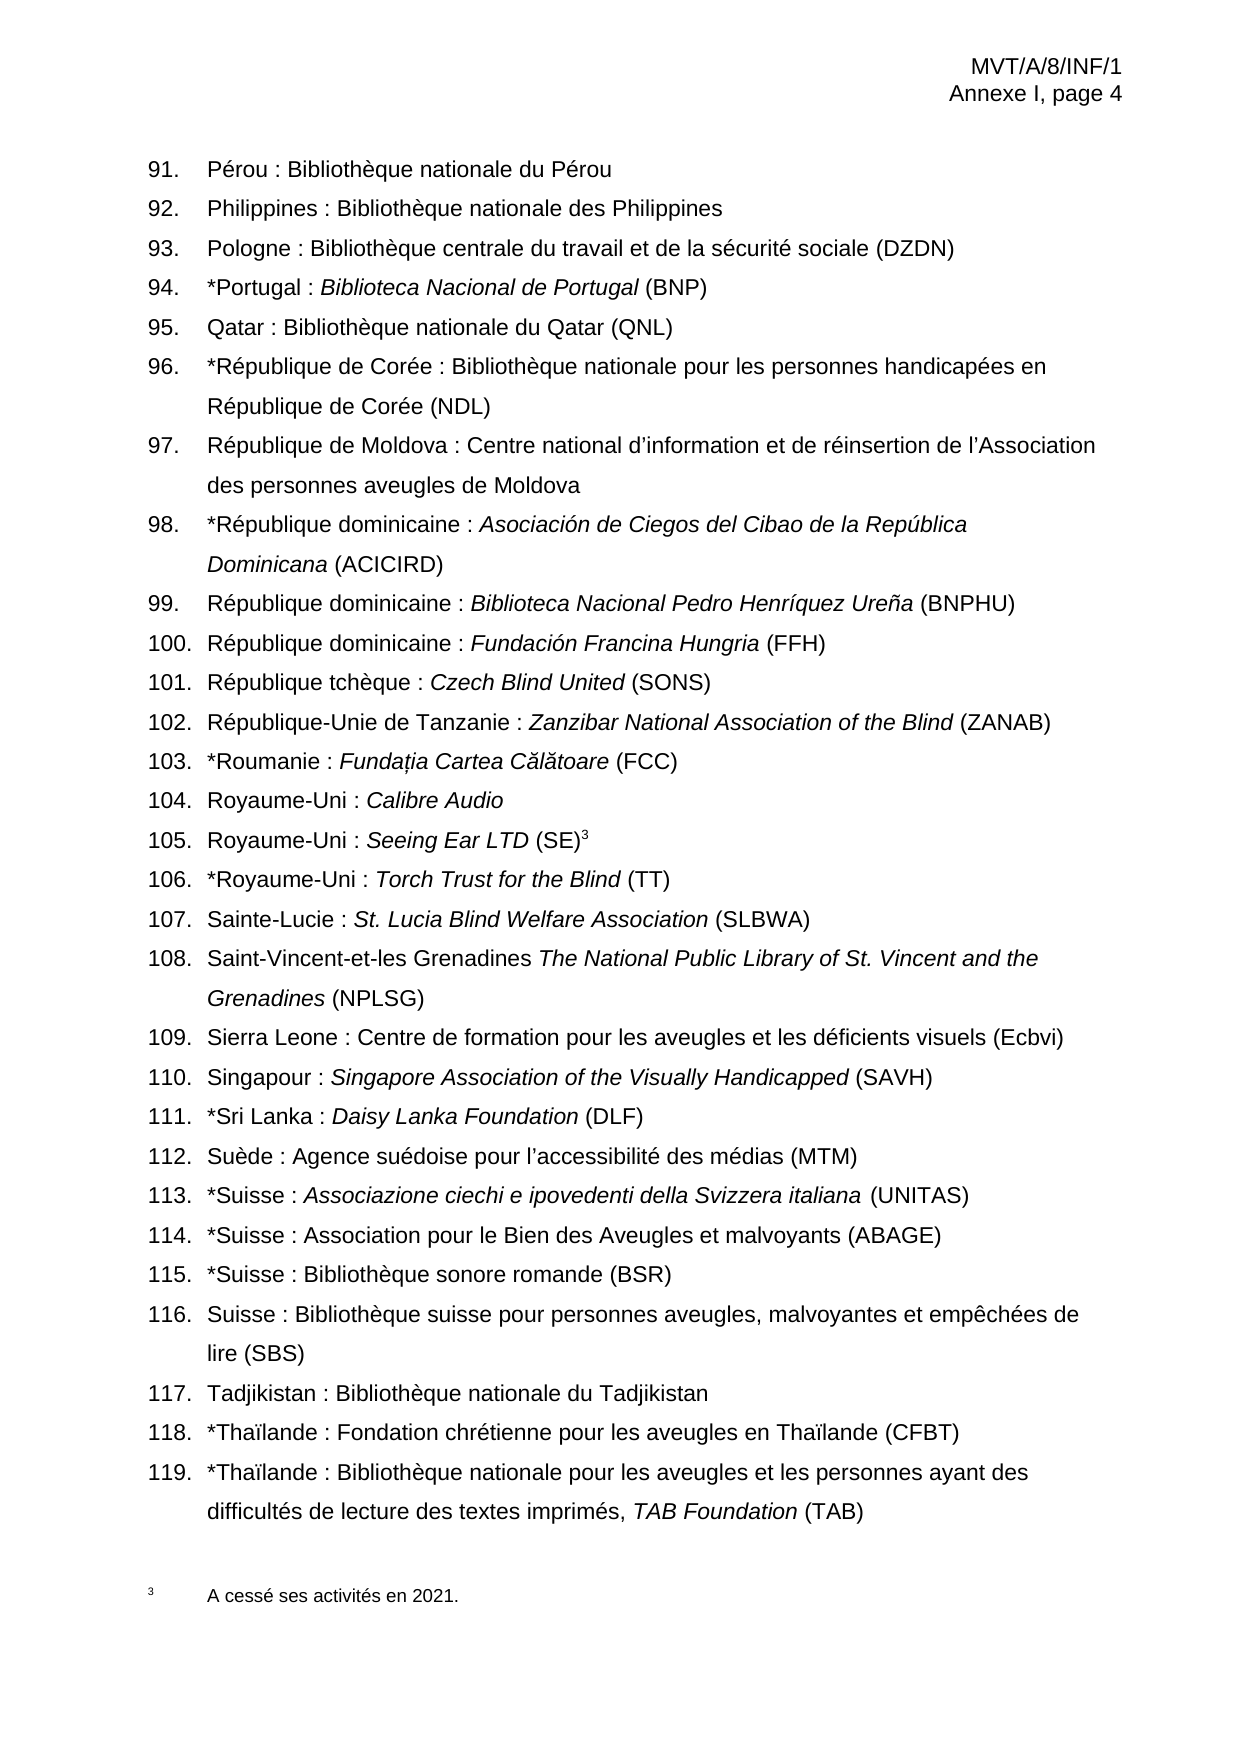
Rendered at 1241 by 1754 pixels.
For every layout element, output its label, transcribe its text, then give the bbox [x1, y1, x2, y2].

list Sainte-Lucie : St. Lucia Blind Welfare Association (SLBWA) [148, 906, 1122, 932]
list *Suisse : Association pour le Bien des Aveugles et malvoyants (ABAGE) [148, 1222, 1122, 1248]
list *Suisse : Bibliothèque sonore romande (BSR) [148, 1261, 1122, 1288]
list Tadjikistan : Bibliothèque nationale du Tadjikistan [148, 1380, 1122, 1406]
list Royaume-Uni : Seeing Ear LTD (SE) [148, 827, 1122, 853]
list Pologne : Bibliothèque centrale du travail et de la sécurité sociale (DZDN) [148, 235, 1122, 261]
list Pérou : Bibliothèque nationale du Pérou [148, 156, 1122, 182]
list Saint-Vincent-et-les Grenadines The National Public Library of St. Vincent and the Grenadines (NPLSG) [148, 945, 1122, 1011]
list Suède : Agence suédoise pour l’accessibilité des médias (MTM) [148, 1143, 1122, 1169]
list *Thaïlande : Fondation chrétienne pour les aveugles en Thaïlande (CFBT) [148, 1419, 1122, 1446]
list *Roumanie : Fundația Cartea Călătoare (FCC) [148, 748, 1122, 774]
list République dominicaine : Fundación Francina Hungria (FFH) [148, 629, 1122, 656]
list *Royaume-Uni : Torch Trust for the Blind (TT) [148, 866, 1122, 893]
list *République de Corée : Bibliothèque nationale pour les personnes handicapées en République de Corée (NDL) [148, 353, 1122, 419]
list *Sri Lanka : Daisy Lanka Foundation (DLF) [148, 1103, 1122, 1130]
list *Portugal : Biblioteca Nacional de Portugal (BNP) [148, 274, 1122, 301]
list Royaume-Uni : Calibre Audio [148, 787, 1122, 814]
list Sierra Leone : Centre de formation pour les aveugles et les déficients visuels (Ecbvi) [148, 1024, 1122, 1051]
list République dominicaine : Biblioteca Nacional Pedro Henríquez Ureña (BNPHU) [148, 590, 1122, 616]
list *Thaïlande : Bibliothèque nationale pour les aveugles et les personnes ayant des difficultés de lecture des textes imprimés, TAB Foundation (TAB) [148, 1459, 1122, 1524]
list *Suisse : Associazione ciechi e ipovedenti della Svizzera italiana (UNITAS) [148, 1182, 1122, 1209]
list Singapour : Singapore Association of the Visually Handicapped (SAVH) [148, 1064, 1122, 1090]
list République tchèque : Czech Blind United (SONS) [148, 669, 1122, 695]
list Suisse : Bibliothèque suisse pour personnes aveugles, malvoyantes et empêchées de lire (SBS) [148, 1301, 1122, 1367]
list République de Moldova : Centre national d’information et de réinsertion de l’Association des personnes aveugles de Moldova [148, 432, 1122, 498]
list Qatar : Bibliothèque nationale du Qatar (QNL) [148, 314, 1122, 340]
list Philippines : Bibliothèque nationale des Philippines [148, 195, 1122, 222]
list République-Unie de Tanzanie : Zanzibar National Association of the Blind (ZANAB) [148, 708, 1122, 735]
list *République dominicaine : Asociación de Ciegos del Cibao de la República Dominicana (ACICIRD) [148, 511, 1122, 577]
